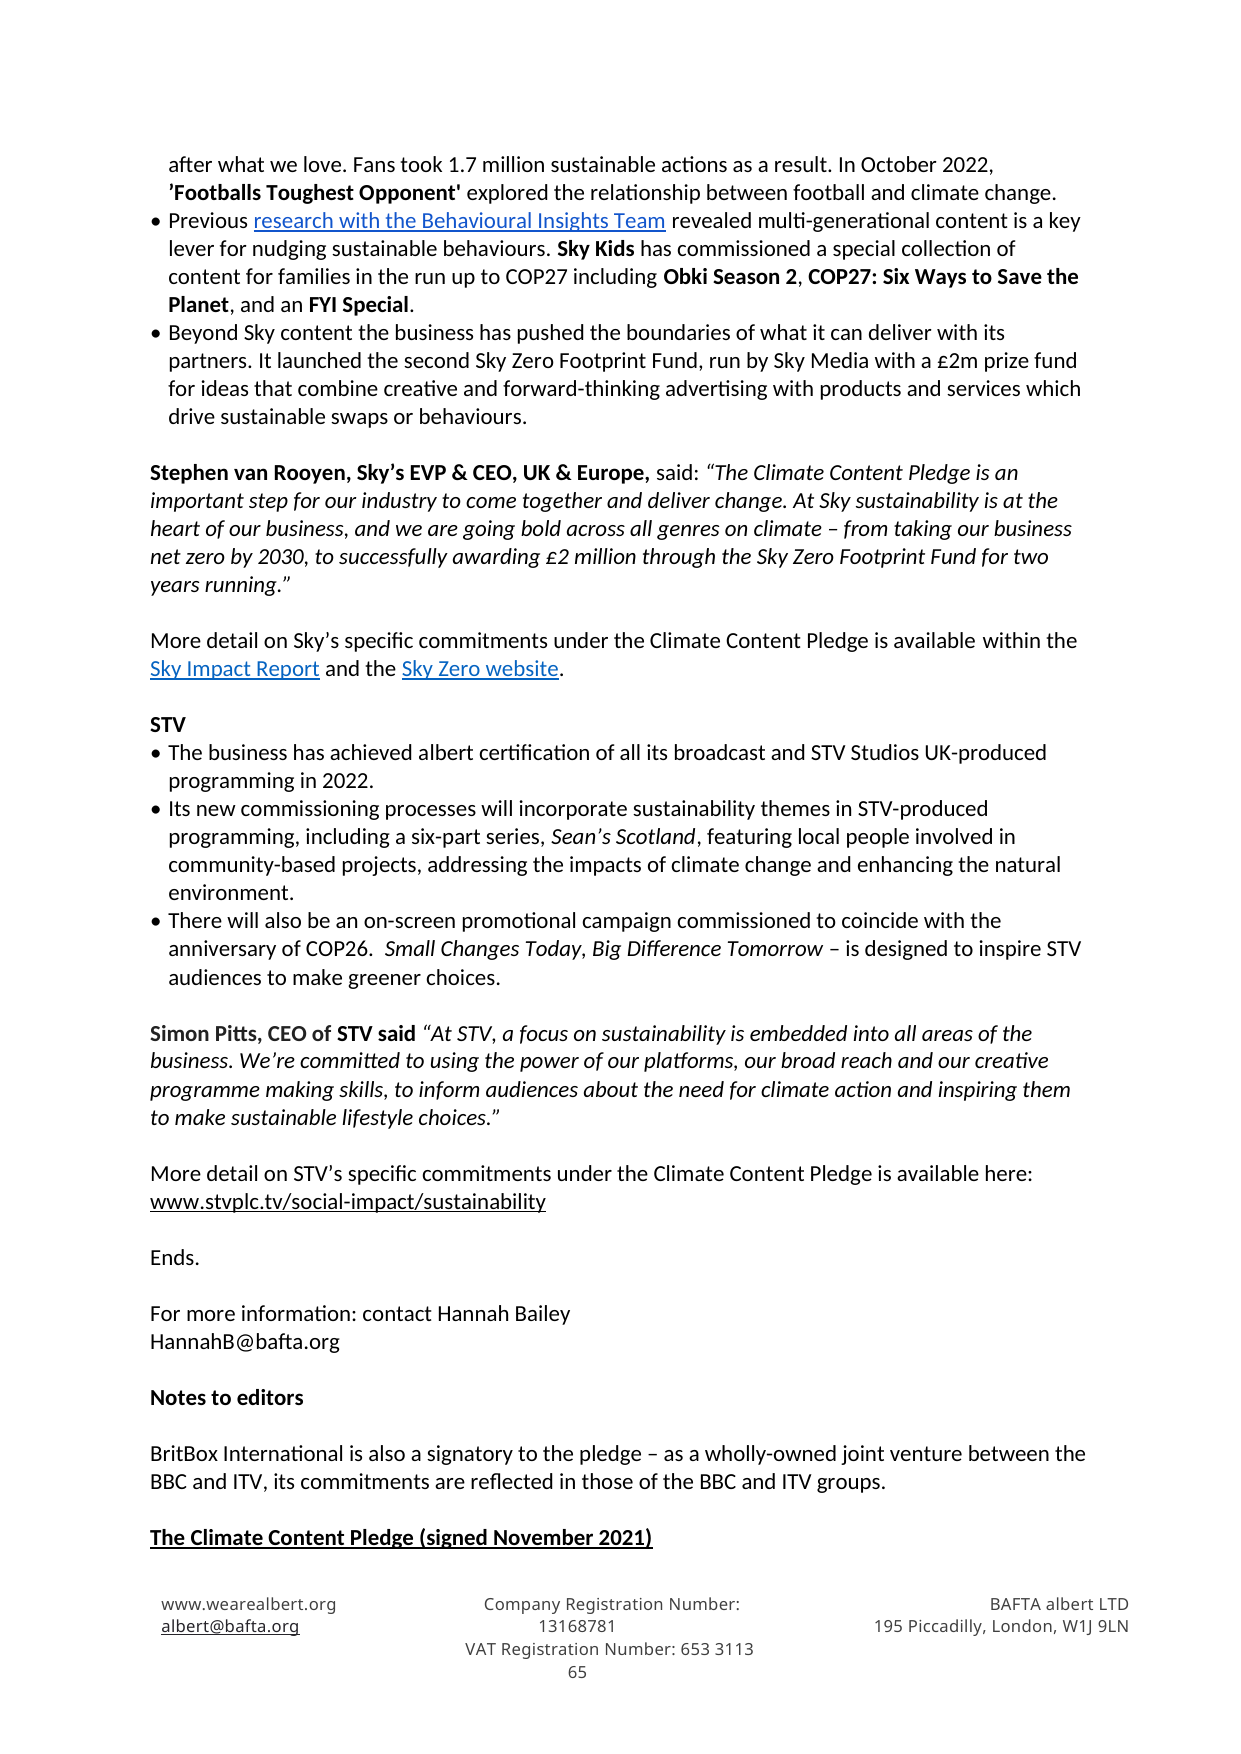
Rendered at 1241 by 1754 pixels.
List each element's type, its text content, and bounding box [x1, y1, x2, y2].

list There will also be an on-screen promotional campaign commissioned to coincide with the anniversary of COP26. Small Changes Today, Big Difference Tomorrow – is designed to inspire STV audiences to make greener choices. [150, 907, 1090, 991]
list Its new commissioning processes will incorporate sustainability themes in STV-produced programming, including a six-part series, Sean’s Scotland, featuring local people involved in community-based projects, addressing the impacts of climate change and enhancing the natural environment. [150, 794, 1090, 907]
list Beyond Sky content the business has pushed the boundaries of what it can deliver with its partners. It launched the second Sky Zero Footprint Fund, run by Sky Media with a £2m prize fund for ideas that combine creative and forward-thinking advertising with products and services which drive sustainable swaps or behaviours. [150, 318, 1090, 430]
text Stephen van Rooyen, Sky’s EVP & CEO, UK & Europe, said: “The Climate Content Pledge is an important step for our industry to come together and deliver change. At Sky sustainability is at the heart of our business, and we are going bold across all genres on climate – from taking our business net zero by 2030, to successfully awarding £2 million through the Sky Zero Footprint Fund for two years running.” [150, 458, 1090, 598]
text For more information: contact Hannah Bailey [150, 1299, 1090, 1327]
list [150, 150, 1090, 206]
text The Climate Content Pledge (signed November 2021) [150, 1523, 1090, 1551]
text STV [150, 710, 1090, 738]
list Previous research with the Behavioural Insights Team revealed multi-generational content is a key lever for nudging sustainable behaviours. Sky Kids has commissioned a special collection of content for families in the run up to COP27 including Obki Season 2, COP27: Six Ways to Save the Planet, and an FYI Special. [150, 206, 1090, 318]
text HannahB@bafta.org [150, 1327, 1090, 1355]
text More detail on Sky’s specific commitments under the Climate Content Pledge is available within the Sky Impact Report and the Sky Zero website. [150, 626, 1090, 682]
text Ends. [150, 1243, 1090, 1271]
text Notes to editors [150, 1383, 1090, 1411]
text BritBox International is also a signatory to the pledge – as a wholly-owned joint venture between the BBC and ITV, its commitments are reflected in those of the BBC and ITV groups. [150, 1439, 1090, 1495]
text Simon Pitts, CEO of STV said “At STV, a focus on sustainability is embedded into all areas of the business. We’re committed to using the power of our platforms, our broad reach and our creative programme making skills, to inform audiences about the need for climate action and inspiring them to make sustainable lifestyle choices.” [150, 1019, 1090, 1131]
text More detail on STV’s specific commitments under the Climate Content Pledge is available here: www.stvplc.tv/social-impact/sustainability [150, 1159, 1090, 1215]
list The business has achieved albert certification of all its broadcast and STV Studios UK-produced programming in 2022. [150, 738, 1090, 794]
